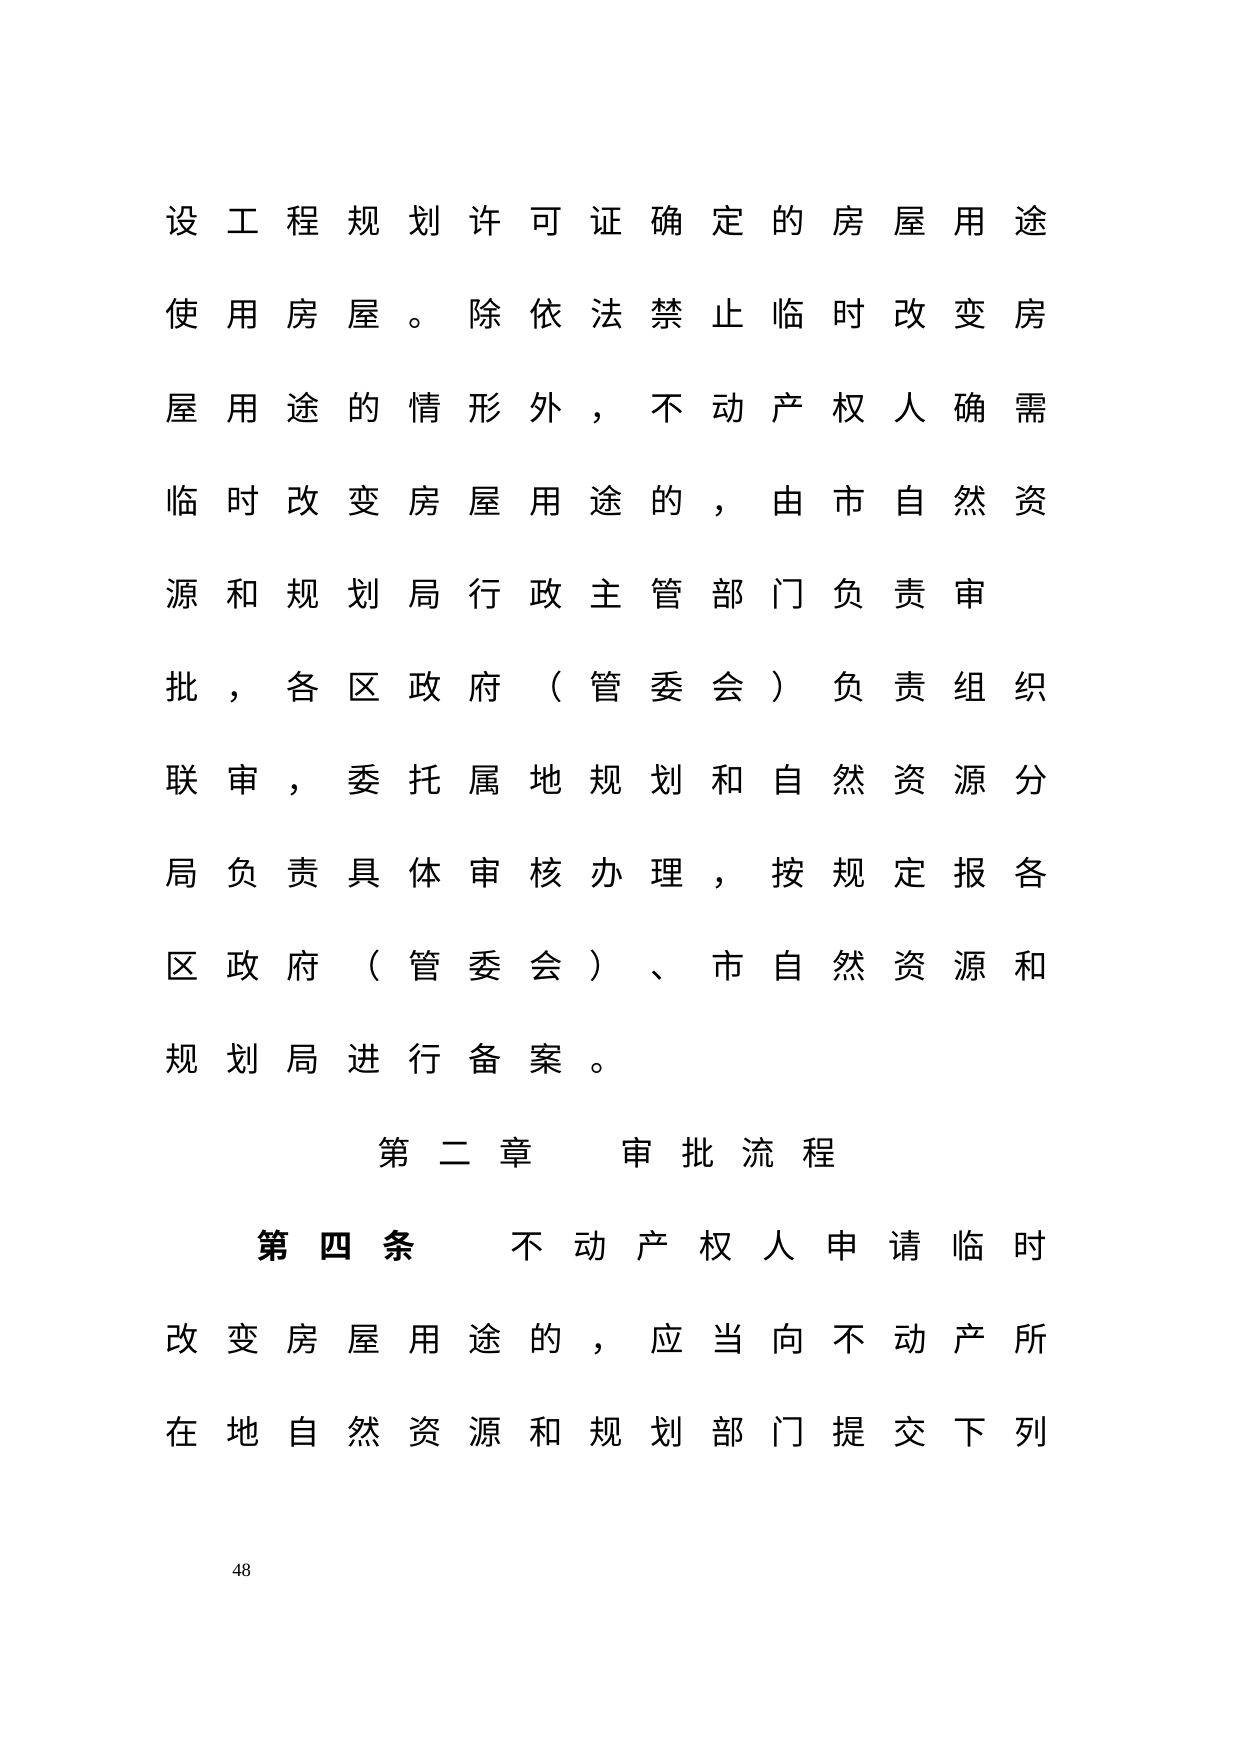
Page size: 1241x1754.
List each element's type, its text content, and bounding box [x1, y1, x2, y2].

text 第二章 审批流程 [165, 1104, 1075, 1197]
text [165, 1197, 1075, 1476]
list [165, 173, 1075, 1104]
